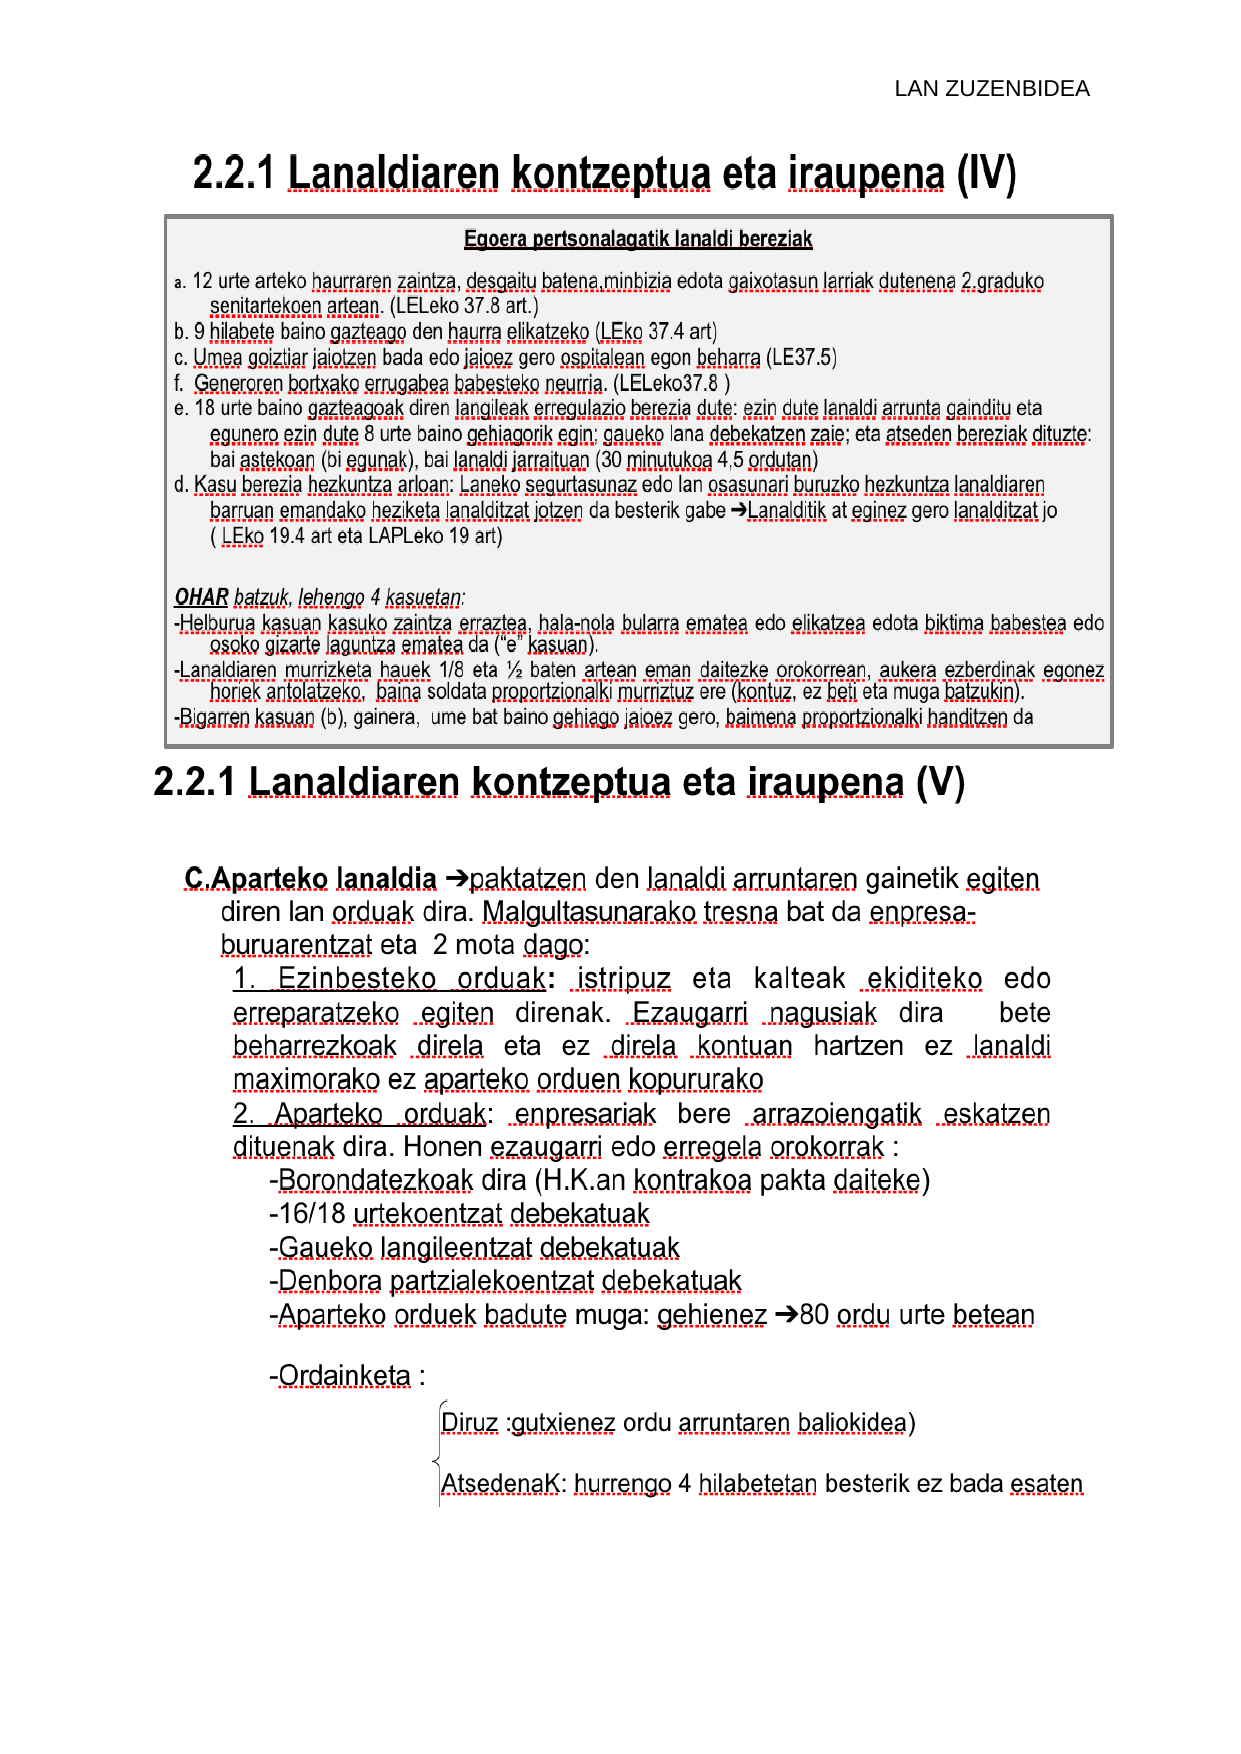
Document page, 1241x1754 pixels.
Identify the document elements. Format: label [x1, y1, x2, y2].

picture [150, 150, 1118, 759]
picture [150, 762, 1091, 1507]
